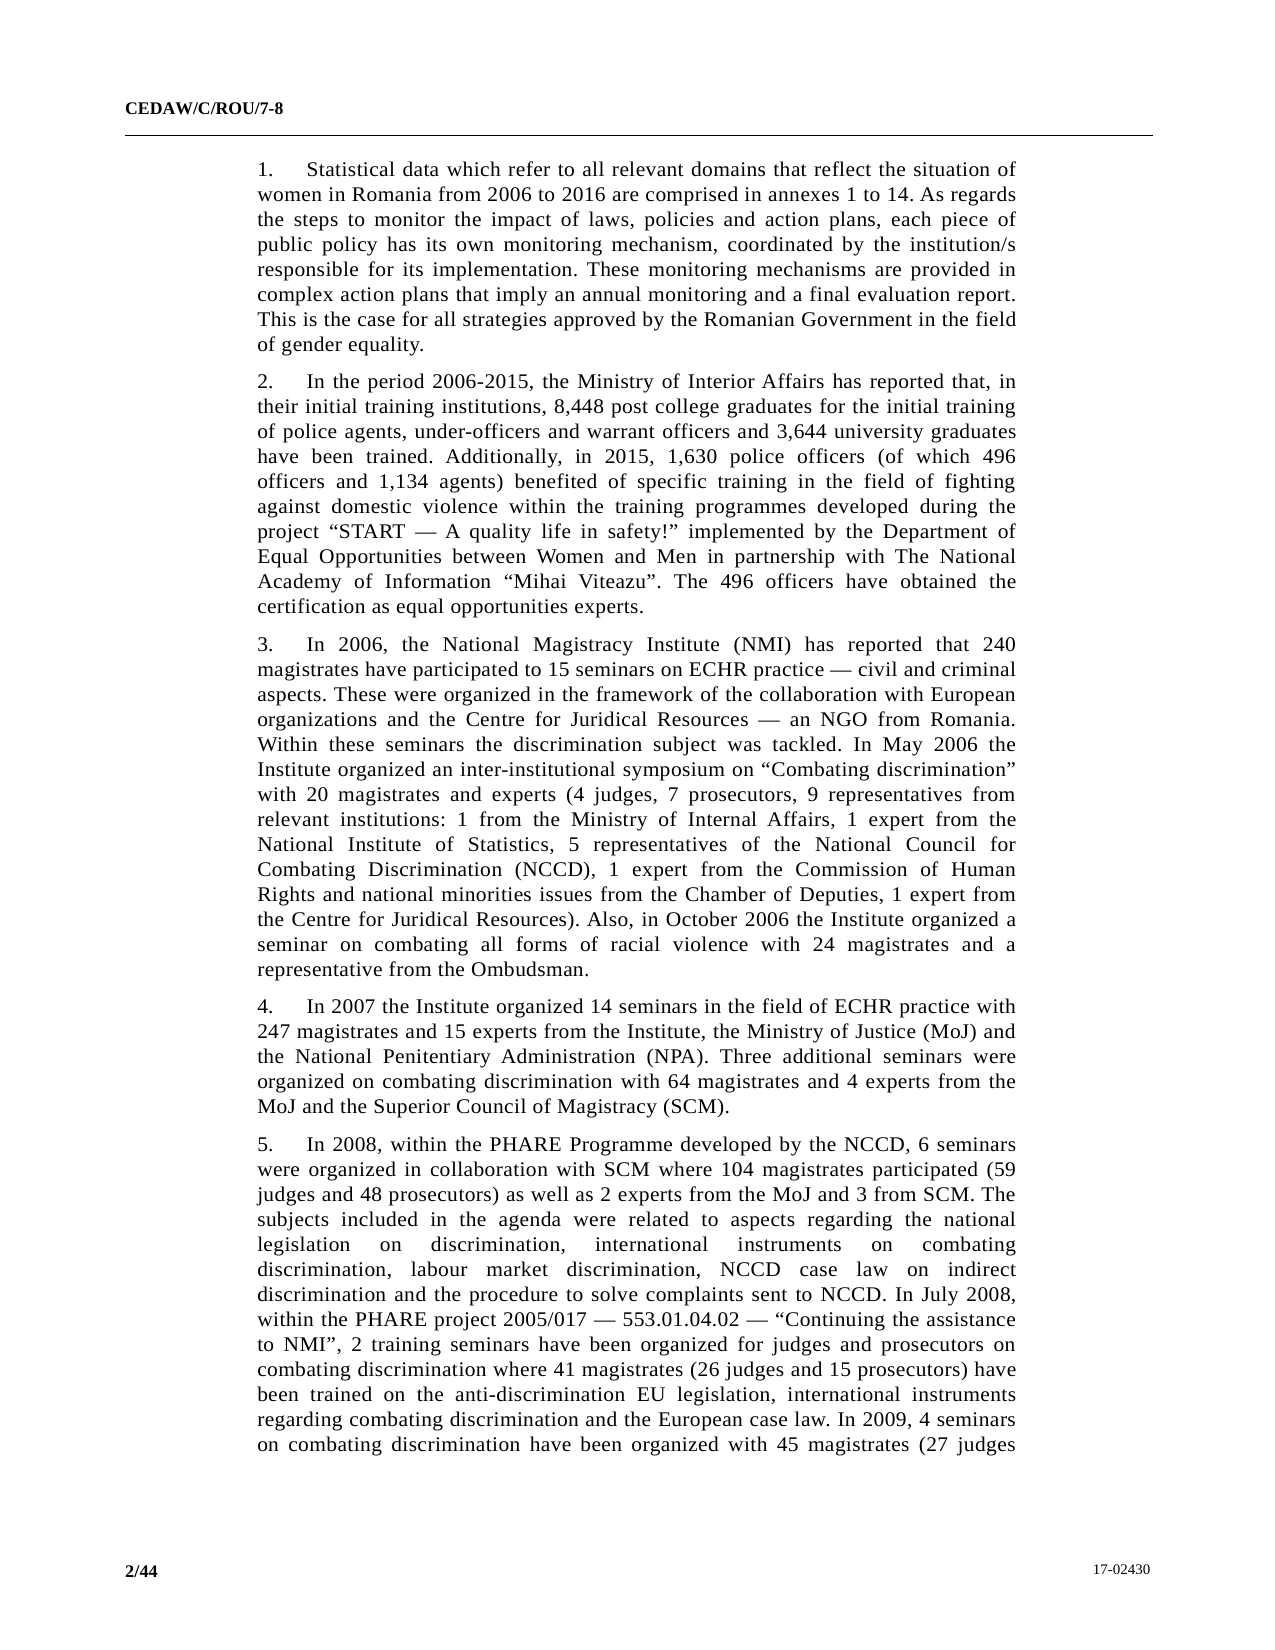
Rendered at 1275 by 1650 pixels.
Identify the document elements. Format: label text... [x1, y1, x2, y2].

text 4. In 2007 the Institute organized 14 seminars in the field of ECHR practice with 247 magistrates and 15 experts from the Institute, the Ministry of Justice (MoJ) and the National Penitentiary Administration (NPA). Three additional seminars were organized on combating discrimination with 64 magistrates and 4 experts from the MoJ and the Superior Council of Magistracy (SCM). [257, 993, 1018, 1118]
text 2. In the period 2006-2015, the Ministry of Interior Affairs has reported that, in their initial training institutions, 8,448 post college graduates for the initial training of police agents, under-officers and warrant officers and 3,644 university graduates have been trained. Additionally, in 2015, 1,630 police officers (of which 496 officers and 1,134 agents) benefited of specific training in the field of fighting against domestic violence within the training programmes developed during the project “START — A quality life in safety!” implemented by the Department of Equal Opportunities between Women and Men in partnership with The National Academy of Information “Mihai Viteazu”. The 496 officers have obtained the certification as equal opportunities experts. [257, 368, 1018, 618]
text 3. In 2006, the National Magistracy Institute (NMI) has reported that 240 magistrates have participated to 15 seminars on ECHR practice — civil and criminal aspects. These were organized in the framework of the collaboration with European organizations and the Centre for Juridical Resources — an NGO from Romania. Within these seminars the discrimination subject was tackled. In May 2006 the Institute organized an inter-institutional symposium on “Combating discrimination” with 20 magistrates and experts (4 judges, 7 prosecutors, 9 representatives from relevant institutions: 1 from the Ministry of Internal Affairs, 1 expert from the National Institute of Statistics, 5 representatives of the National Council for Combating Discrimination (NCCD), 1 expert from the Commission of Human Rights and national minorities issues from the Chamber of Deputies, 1 expert from the Centre for Juridical Resources). Also, in October 2006 the Institute organized a seminar on combating all forms of racial violence with 24 magistrates and a representative from the Ombudsman. [257, 631, 1018, 981]
text 1. Statistical data which refer to all relevant domains that reflect the situation of women in Romania from 2006 to 2016 are comprised in annexes 1 to 14. As regards the steps to monitor the impact of laws, policies and action plans, each piece of public policy has its own monitoring mechanism, coordinated by the institution/s responsible for its implementation. These monitoring mechanisms are provided in complex action plans that imply an annual monitoring and a final evaluation report. This is the case for all strategies approved by the Romanian Government in the field of gender equality. [257, 156, 1018, 356]
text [257, 1131, 1018, 1456]
